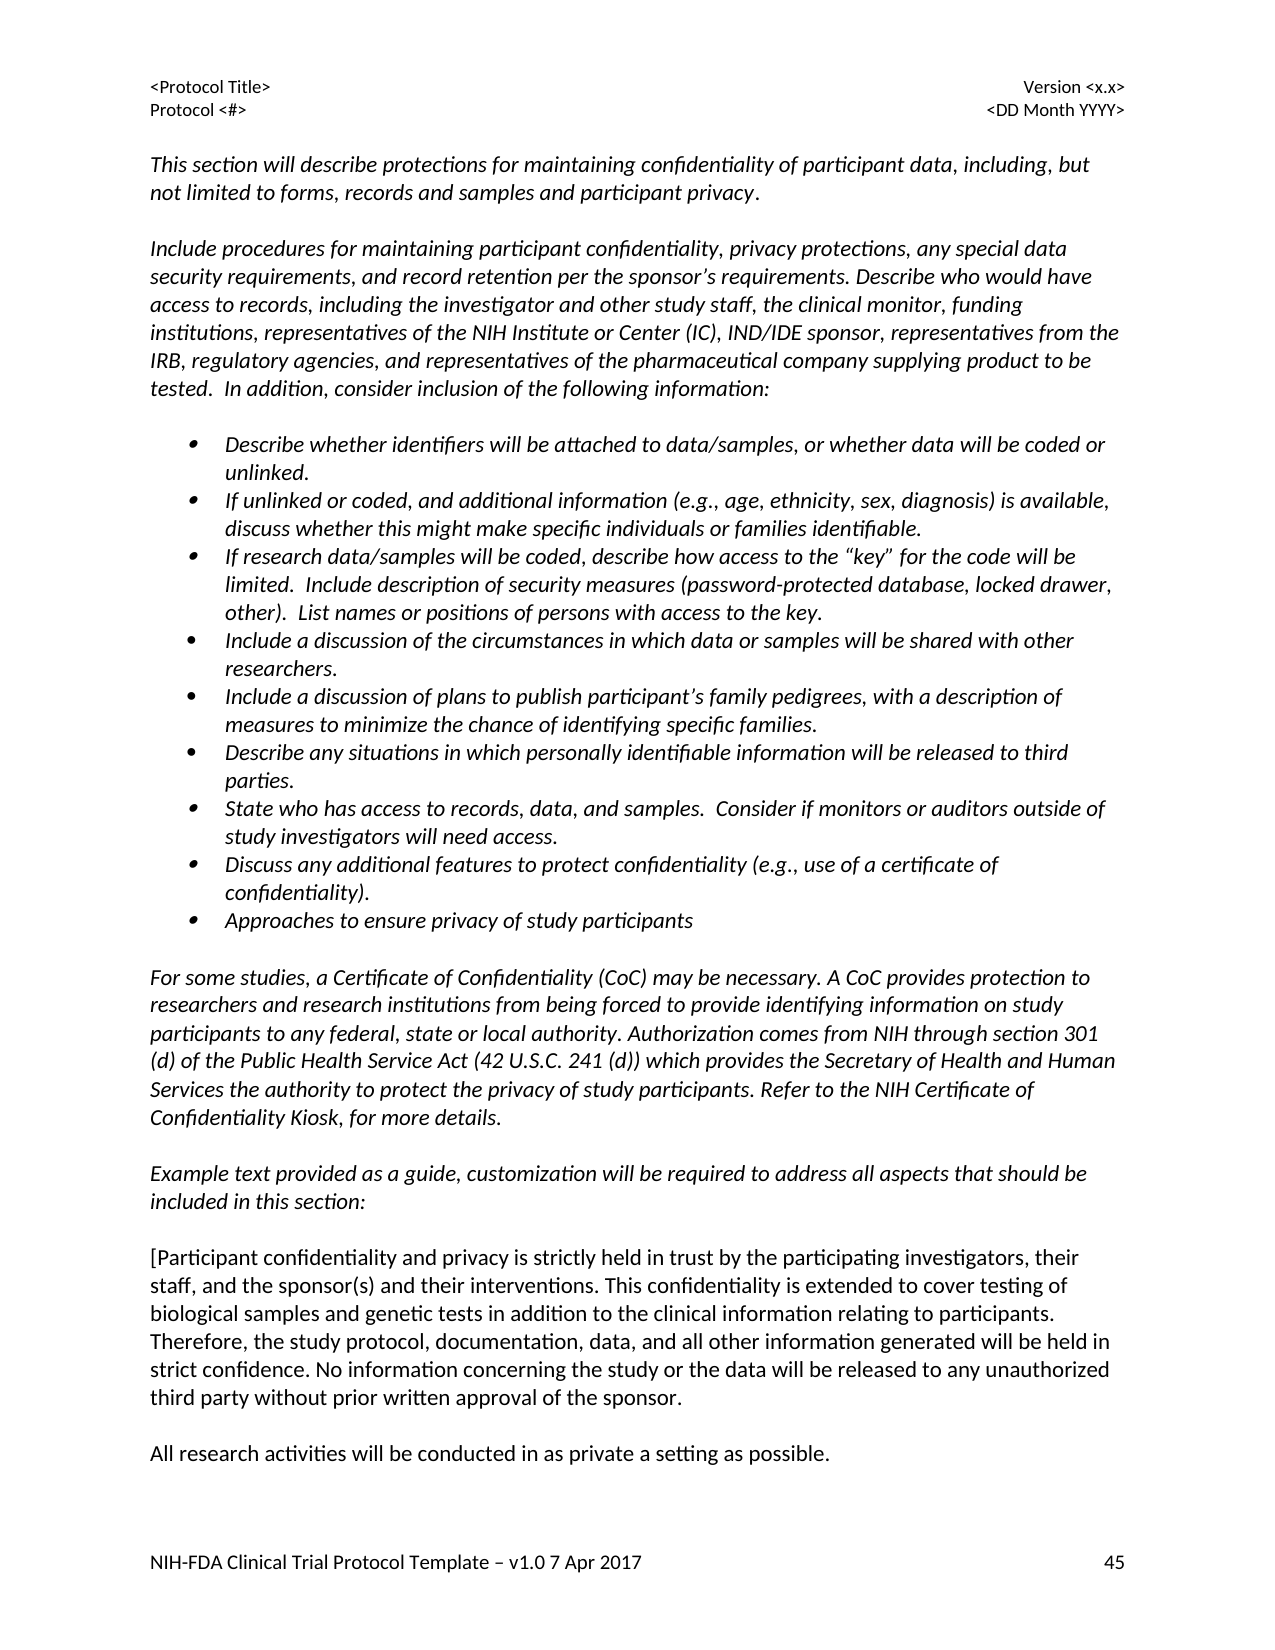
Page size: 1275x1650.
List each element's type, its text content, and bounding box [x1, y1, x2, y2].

text [Participant confidentiality and privacy is strictly held in trust by the participating investigators, their staff, and the sponsor(s) and their interventions. This confidentiality is extended to cover testing of biological samples and genetic tests in addition to the clinical information relating to participants. Therefore, the study protocol, documentation, data, and all other information generated will be held in strict confidence. No information concerning the study or the data will be released to any unauthorized third party without prior written approval of the sponsor. [150, 1243, 1125, 1411]
text For some studies, a Certificate of Confidentiality (CoC) may be necessary. A CoC provides protection to researchers and research institutions from being forced to provide identifying information on study participants to any federal, state or local authority. Authorization comes from NIH through section 301 (d) of the Public Health Service Act (42 U.S.C. 241 (d)) which provides the Secretary of Health and Human Services the authority to protect the privacy of study participants. Refer to the NIH Certificate of Confidentiality Kiosk, for more details. [150, 963, 1125, 1131]
list Describe whether identifiers will be attached to data/samples, or whether data will be coded or unlinked. [187, 430, 1125, 486]
text This section will describe protections for maintaining confidentiality of participant data, including, but not limited to forms, records and samples and participant privacy. [150, 150, 1125, 206]
text All research activities will be conducted in as private a setting as possible. [150, 1439, 1125, 1467]
list Include a discussion of the circumstances in which data or samples will be shared with other researchers. [187, 626, 1125, 682]
text Include procedures for maintaining participant confidentiality, privacy protections, any special data security requirements, and record retention per the sponsor’s requirements. Describe who would have access to records, including the investigator and other study staff, the clinical monitor, funding institutions, representatives of the NIH Institute or Center (IC), IND/IDE sponsor, representatives from the IRB, regulatory agencies, and representatives of the pharmaceutical company supplying product to be tested. In addition, consider inclusion of the following information: [150, 234, 1125, 402]
text Example text provided as a guide, customization will be required to address all aspects that should be included in this section: [150, 1159, 1125, 1215]
list If research data/samples will be coded, describe how access to the “key” for the code will be limited. Include description of security measures (password-protected database, locked drawer, other). List names or positions of persons with access to the key. [187, 542, 1125, 626]
list Approaches to ensure privacy of study participants [187, 907, 1125, 934]
list Include a discussion of plans to publish participant’s family pedigrees, with a description of measures to minimize the chance of identifying specific families. [187, 682, 1125, 738]
list Describe any situations in which personally identifiable information will be released to third parties. [187, 738, 1125, 794]
list Discuss any additional features to protect confidentiality (e.g., use of a certificate of confidentiality). [187, 851, 1125, 907]
list If unlinked or coded, and additional information (e.g., age, ethnicity, sex, diagnosis) is available, discuss whether this might make specific individuals or families identifiable. [187, 486, 1125, 542]
list State who has access to records, data, and samples. Consider if monitors or auditors outside of study investigators will need access. [187, 794, 1125, 851]
